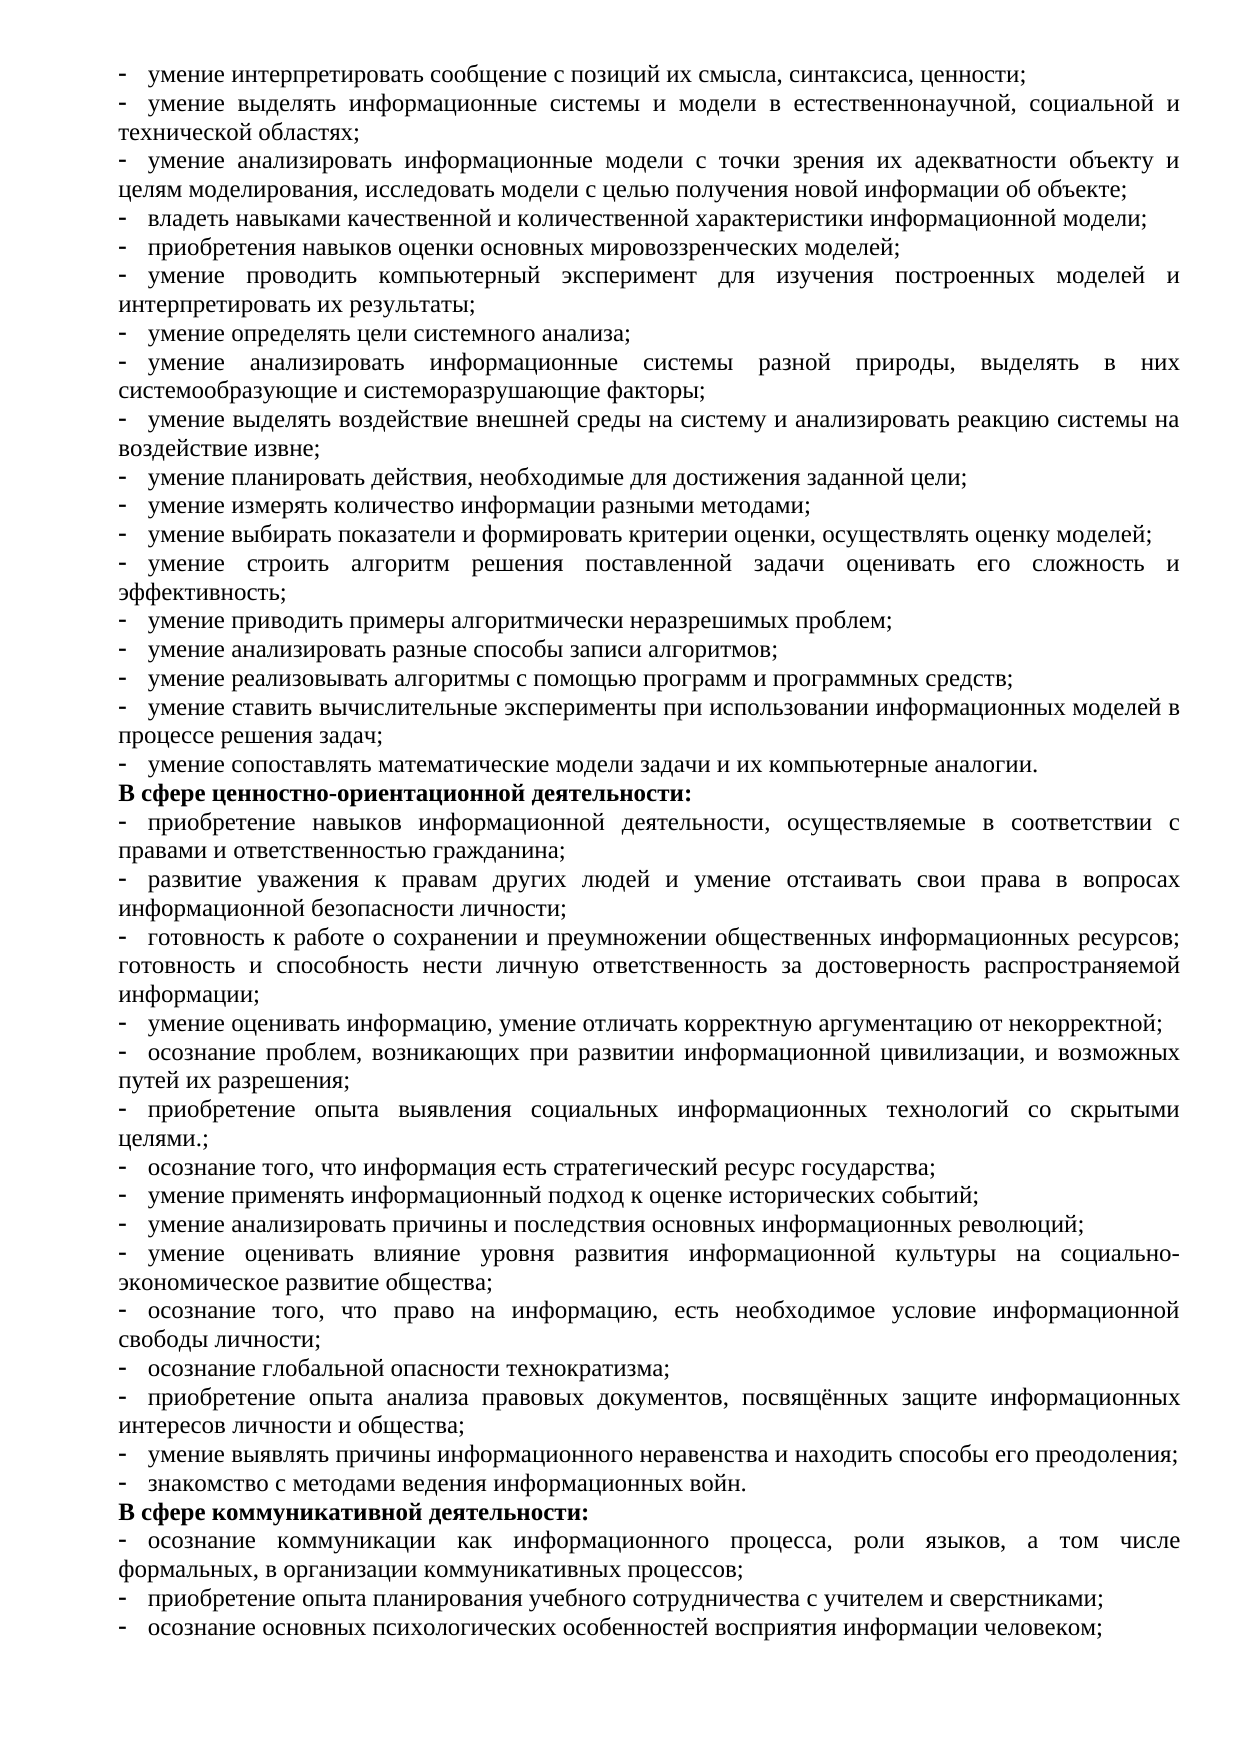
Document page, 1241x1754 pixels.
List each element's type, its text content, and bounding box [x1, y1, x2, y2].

list умение сопоставлять математические модели задачи и их компьютерные аналогии. [118, 749, 1181, 778]
list осознание того, что право на информацию, есть необходимое условие информационной свободы личности; [118, 1295, 1181, 1353]
list умение проводить компьютерный эксперимент для изучения построенных моделей и интерпретировать их результаты; [118, 260, 1181, 318]
list осознание того, что информация есть стратегический ресурс государства; [118, 1152, 1181, 1180]
list развитие уважения к правам других людей и умение отстаивать свои права в вопросах информационной безопасности личности; [118, 864, 1181, 922]
list умение реализовывать алгоритмы с помощью программ и программных средств; [118, 663, 1181, 692]
list знакомство с методами ведения информационных войн. [118, 1468, 1181, 1497]
list умение планировать действия, необходимые для достижения заданной цели; [118, 462, 1181, 490]
list умение применять информационный подход к оценке исторических событий; [118, 1180, 1181, 1209]
list умение строить алгоритм решения поставленной задачи оценивать его сложность и эффективность; [118, 548, 1181, 605]
list умение анализировать информационные системы разной природы, выделять в них системообразующие и системоразрушающие факторы; [118, 347, 1181, 404]
list умение анализировать информационные модели с точки зрения их адекватности объекту и целям моделирования, исследовать модели с целью получения новой информации об объекте; [118, 145, 1181, 203]
list приобретение опыта анализа правовых документов, посвящённых защите информационных интересов личности и общества; [118, 1382, 1181, 1439]
list умение приводить примеры алгоритмически неразрешимых проблем; [118, 605, 1181, 634]
list владеть навыками качественной и количественной характеристики информационной модели; [118, 203, 1181, 232]
list осознание проблем, возникающих при развитии информационной цивилизации, и возможных путей их разрешения; [118, 1037, 1181, 1094]
list умение интерпретировать сообщение с позиций их смысла, синтаксиса, ценности; [118, 59, 1181, 88]
list умение измерять количество информации разными методами; [118, 490, 1181, 519]
text В сфере коммуникативной деятельности: [118, 1497, 1181, 1525]
list осознание глобальной опасности технократизма; [118, 1353, 1181, 1382]
list умение оценивать влияние уровня развития информационной культуры на социально-экономическое развитие общества; [118, 1238, 1181, 1295]
list осознание основных психологических особенностей восприятия информации человеком; [118, 1612, 1181, 1640]
list приобретения навыков оценки основных мировоззренческих моделей; [118, 232, 1181, 260]
list приобретение опыта выявления социальных информационных технологий со скрытыми целями.; [118, 1094, 1181, 1152]
list умение выделять информационные системы и модели в естественнонаучной, социальной и технической областях; [118, 88, 1181, 145]
list осознание коммуникации как информационного процесса, роли языков, а том числе формальных, в организации коммуникативных процессов; [118, 1525, 1181, 1583]
list умение выбирать показатели и формировать критерии оценки, осуществлять оценку моделей; [118, 519, 1181, 548]
text В сфере ценностно-ориентационной деятельности: [118, 778, 1181, 807]
list умение определять цели системного анализа; [118, 318, 1181, 347]
list умение выделять воздействие внешней среды на систему и анализировать реакцию системы на воздействие извне; [118, 404, 1181, 462]
list умение анализировать причины и последствия основных информационных революций; [118, 1209, 1181, 1238]
list умение выявлять причины информационного неравенства и находить способы его преодоления; [118, 1439, 1181, 1468]
list готовность к работе о сохранении и преумножении общественных информационных ресурсов; готовность и способность нести личную ответственность за достоверность распространяемой информации; [118, 922, 1181, 1008]
list умение анализировать разные способы записи алгоритмов; [118, 634, 1181, 663]
list приобретение опыта планирования учебного сотрудничества с учителем и сверстниками; [118, 1583, 1181, 1612]
list умение оценивать информацию, умение отличать корректную аргументацию от некорректной; [118, 1008, 1181, 1037]
list приобретение навыков информационной деятельности, осуществляемые в соответствии с правами и ответственностью гражданина; [118, 807, 1181, 864]
list умение ставить вычислительные эксперименты при использовании информационных моделей в процессе решения задач; [118, 692, 1181, 749]
